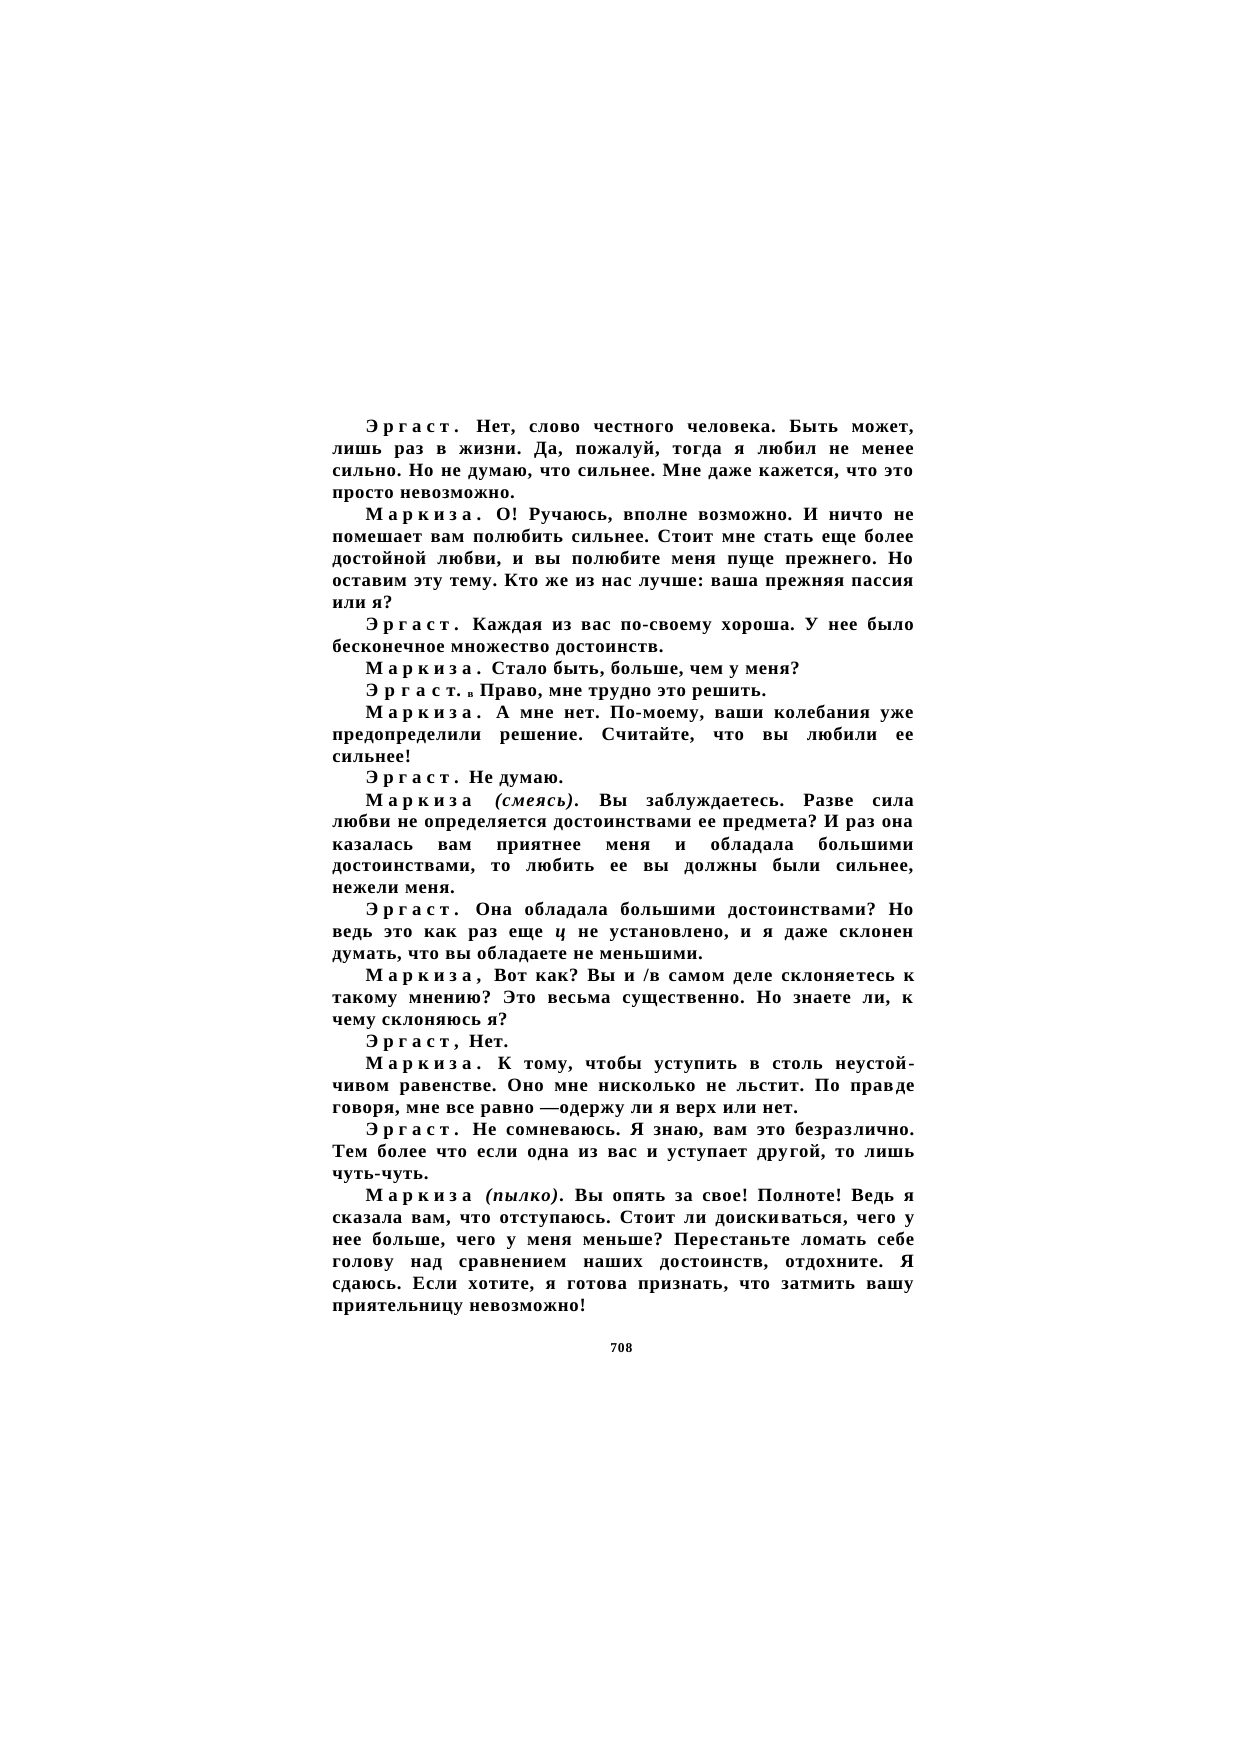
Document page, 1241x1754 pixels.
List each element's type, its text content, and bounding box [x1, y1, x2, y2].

text Эргаст. Она обладала большими достоинствами? Но ведь это как раз еще ц не установлено, и я даже склонен думать, что вы обладаете не меньшими. [332, 898, 914, 964]
text Эргаст. Нет, слово честного человека. Быть может, лишь раз в жизни. Да, пожалуй, тогда я любил не менее сильно. Но не думаю, что сильнее. Мне даже кажется, что это просто невозможно. [332, 415, 914, 503]
text Маркиза, Вот как? Вы и /в самом деле склоняетесь к такому мнению? Это весьма существенно. Но знаете ли, к чему склоняюсь я? [332, 964, 914, 1030]
text Маркиза (пылко). Вы опять за свое! Полноте! Ведь я сказала вам, что отступаюсь. Стоит ли доискиваться, чего у нее больше, чего у меня меньше? Перестаньте ломать себе голову над сравнением наших достоинств, отдохните. Я сдаюсь. Если хотите, я готова признать, что затмить вашу приятельницу невозможно! [332, 1184, 914, 1316]
text Маркиза. О! Ручаюсь, вполне возможно. И ничто не помешает вам полюбить сильнее. Стоит мне стать еще более достойной любви, и вы полюбите меня пуще прежнего. Но оставим эту тему. Кто же из нас лучше: ваша прежняя пассия или я? [332, 503, 914, 613]
text Маркиза. А мне нет. По-моему, ваши колебания уже предопределили решение. Считайте, что вы любили ее сильнее! [332, 701, 914, 766]
text 708 [610, 1342, 632, 1355]
text Эргаст. Каждая из вас по-своему хороша. У нее было бесконечное множество достоинств. [332, 613, 914, 657]
text Маркиза. Стало быть, больше, чем у меня? [332, 657, 916, 678]
text Эргаст. Не сомневаюсь. Я знаю, вам это безразлично. Тем более что если одна из вас и уступает другой, то лишь чуть-чуть. [332, 1118, 914, 1184]
text Эргаст, Нет. [332, 1030, 916, 1052]
text Маркиза. К тому, чтобы уступить в столь неустойчивом равенстве. Оно мне нисколько не льстит. По правде говоря, мне все равно —одержу ли я верх или нет. [332, 1052, 914, 1118]
text Эргаст. Не думаю. [332, 766, 916, 788]
text Э р г а с т. в Право, мне трудно это решить. [332, 678, 916, 701]
text Маркиза (смеясь). Вы заблуждаетесь. Разве сила любви не определяется достоинствами ее предмета? И раз она казалась вам приятнее меня и обладала большими достоинствами, то любить ее вы должны были сильнее, нежели меня. [332, 788, 914, 898]
